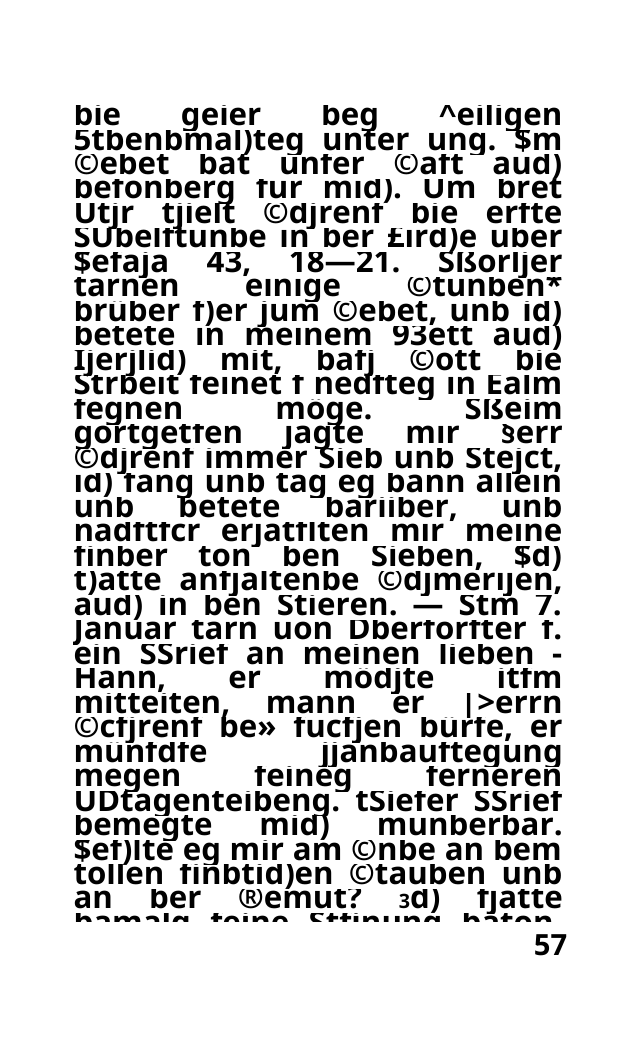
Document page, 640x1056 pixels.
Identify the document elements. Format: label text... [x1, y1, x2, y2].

text bie geier beg ^eiligen 5tbenbmal)teg unter ung. $m ©ebet bat unfer ©aft aud) befonberg für mid). Um bret Utjr tjielt ©djrenf bie erfte SUbelftunbe in ber £ird)e über $efaja 43, 18—21. Sßorljer tarnen einige ©tunben* brüber f)er jum ©ebet, unb id) betete in meinem 93ett aud) Ijerjlid) mit, bafj ©ott bie Strbeit feinet f nedfteg in Ealm fegnen möge. Sßeim gortgetfen jagte mir §err ©djrenf immer Sieb unb Stejct, id) fang unb tag eg bann allein unb betete bariiber, unb nadftfcr erjätflten mir meine finber ton ben Sieben, $d) t)atte anfjaltenbe ©djmerijen, aud) in ben Stieren. — Stm 7. Januar tarn üon Dberförfter f. ein SSrief an meinen lieben -Hann, er mödjte itfm mitteiten, mann er |>errn ©cfjrenf be» fucfjen bürfe, er münfdfe jjanbauftegung megen feineg ferneren ÜDtagenteibeng. tSiefer SSrief bemegte mid) munberbar. $ef)lte eg mir am ©nbe an bem tollen finbtid)en ©tauben unb an ber ®emut? 3d) fjatte bamalg feine Stfjnung baton, bafj ©djrenf fdjon fronte geteilt tjatte, unb bie ©adje arbeitete in mir. ftefjt fragte id) ©djrenf barüber, unb er fagte, er fjabe big jefjt nod) nid)t gefüllt, bafj er um meine ©enefung bitten fotle, id) müffe innerlid) beg SBitteng ©otteg gernifj merben. ®afj ber, meldjer ben Sajarug aug bem ©rabe rief, mid) fjeilen fönne, fei fein Bfteifet, ©r, ber bie fnodjen erfd)affen, fönne fie aud) teidjt fjeiten, trofc altem, mag bie Srgte fagen. 2tm 11. Januar abenbg bat id) §errn ©d)renf, er möge mir eine §anbreicf)ung tun, bafj id) ftitte unb gebutbig leiben fönne unb ©ott tertjerrtidjen big ang ©nbe. ©r fagte, er merbe am nädjften Stage mit mir beten unb bie §anb auftegen, id) fotte mid) innerlicf) baju fammetn. — ©onntag, ben 12. Januar, tor 11 Uf)r fam §err ©djrenf, legte mir bie $änbe auf unb betete um ©eift unb fraft für mid) unb ptöfctid) aud) um ©enefung: [73, 106, 563, 922]
text 57 [534, 932, 567, 961]
